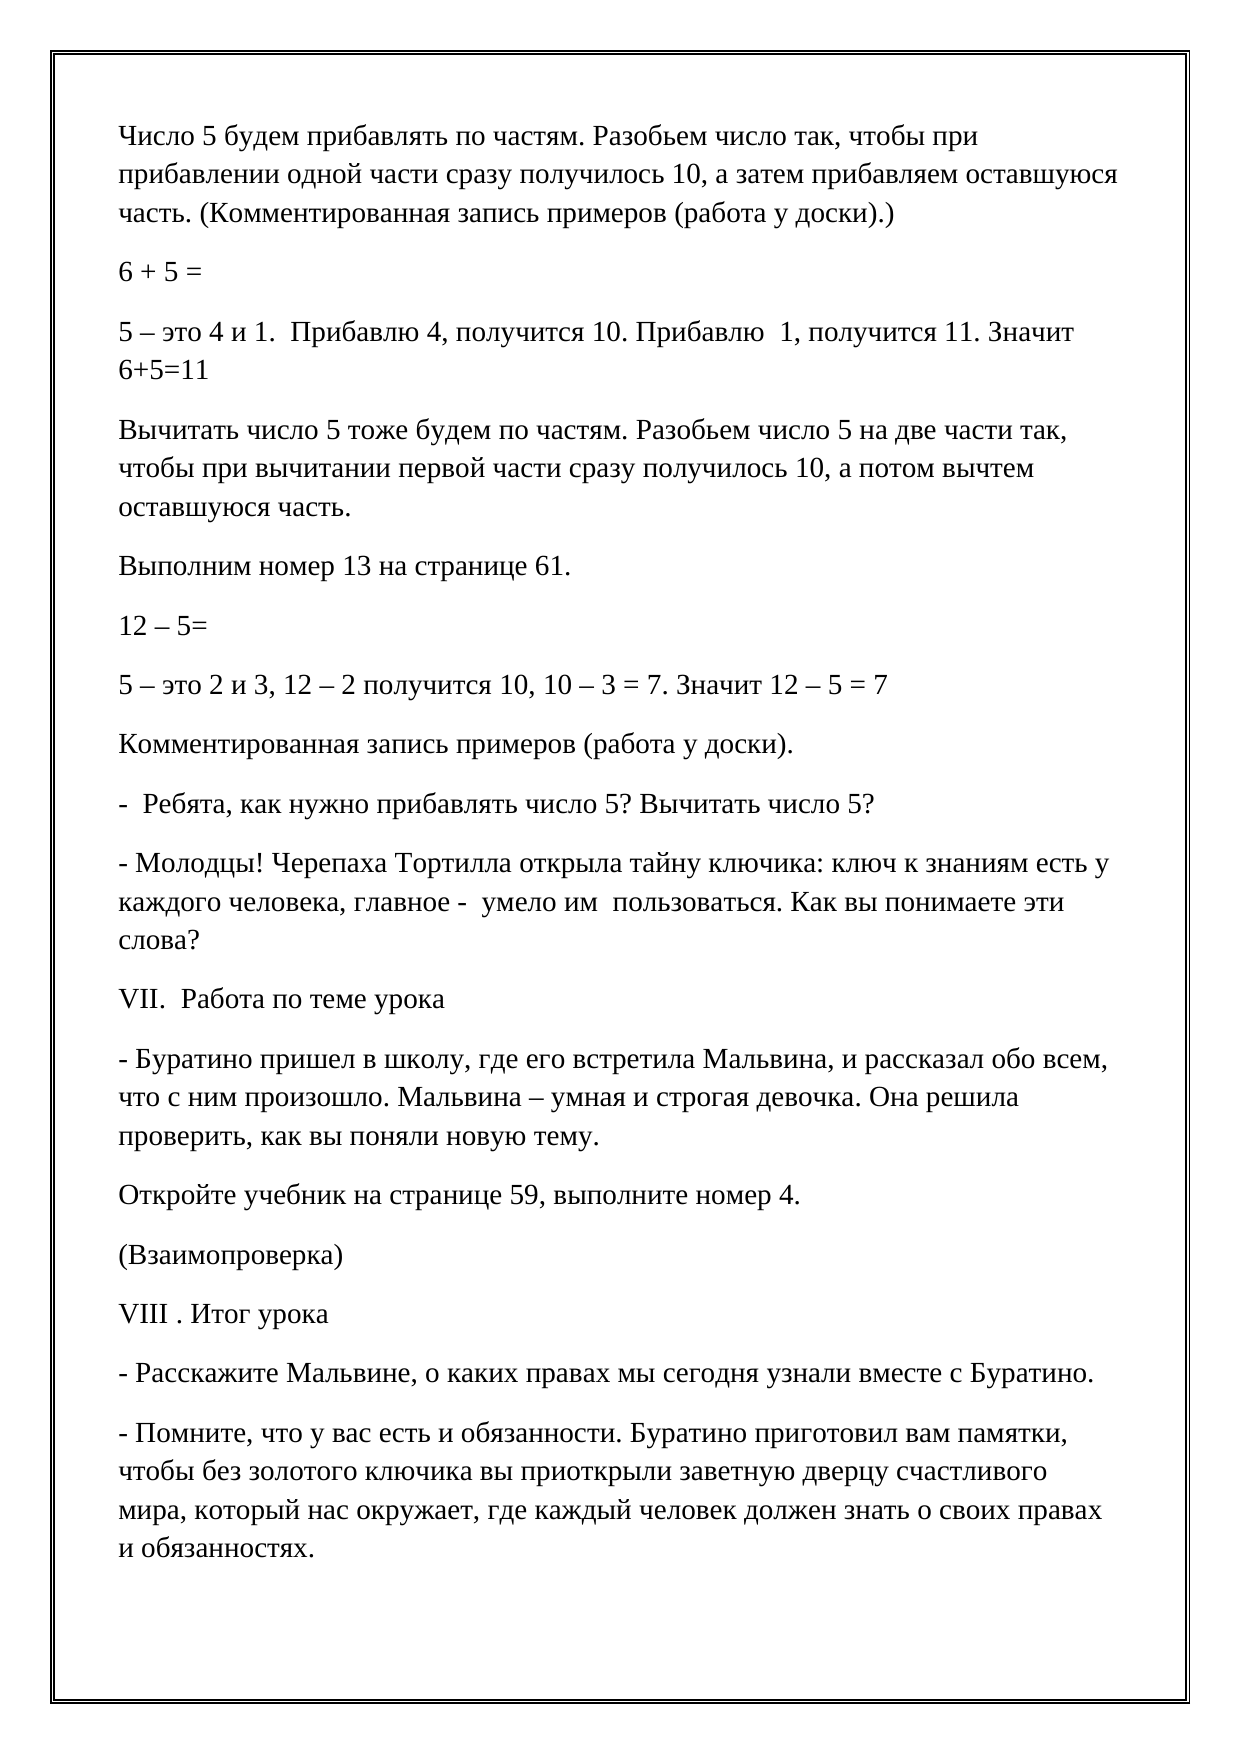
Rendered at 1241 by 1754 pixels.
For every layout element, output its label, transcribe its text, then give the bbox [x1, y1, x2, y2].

text VIII . Итог урока [118, 1296, 1122, 1330]
text (Взаимопроверка) [118, 1237, 1122, 1270]
text Вычитать число 5 тоже будем по частям. Разобьем число 5 на две части так, чтобы при вычитании первой части сразу получилось 10, а потом вычтем оставшуюся часть. [118, 412, 1122, 522]
text - Ребята, как нужно прибавлять число 5? Вычитать число 5? [118, 786, 1122, 819]
text VII. Работа по теме урока [118, 982, 1122, 1015]
text 5 – это 4 и 1. Прибавлю 4, получится 10. Прибавлю 1, получится 11. Значит 6+5=11 [118, 314, 1122, 386]
text Выполним номер 13 на странице 61. [118, 548, 1122, 582]
text Откройте учебник на странице 59, выполните номер 4. [118, 1177, 1122, 1211]
text 5 – это 2 и 3, 12 – 2 получится 10, 10 – 3 = 7. Значит 12 – 5 = 7 [118, 667, 1122, 701]
text - Расскажите Мальвине, о каких правах мы сегодня узнали вместе с Буратино. [118, 1356, 1122, 1389]
text Комментированная запись примеров (работа у доски). [118, 726, 1122, 760]
text - Буратино пришел в школу, где его встретила Мальвина, и рассказал обо всем, что с ним произошло. Мальвина – умная и строгая девочка. Она решила проверить, как вы поняли новую тему. [118, 1041, 1122, 1152]
text 6 + 5 = [118, 254, 1122, 288]
text - Молодцы! Черепаха Тортилла открыла тайну ключика: ключ к знаниям есть у каждого человека, главное - умело им пользоваться. Как вы понимаете эти слова? [118, 845, 1122, 956]
text - Помните, что у вас есть и обязанности. Буратино приготовил вам памятки, чтобы без золотого ключика вы приоткрыли заветную дверцу счастливого мира, который нас окружает, где каждый человек должен знать о своих правах и обязанностях. [118, 1415, 1122, 1564]
text Число 5 будем прибавлять по частям. Разобьем число так, чтобы при прибавлении одной части сразу получилось 10, а затем прибавляем оставшуюся часть. (Комментированная запись примеров (работа у доски).) [118, 118, 1122, 229]
text 12 – 5= [118, 608, 1122, 641]
